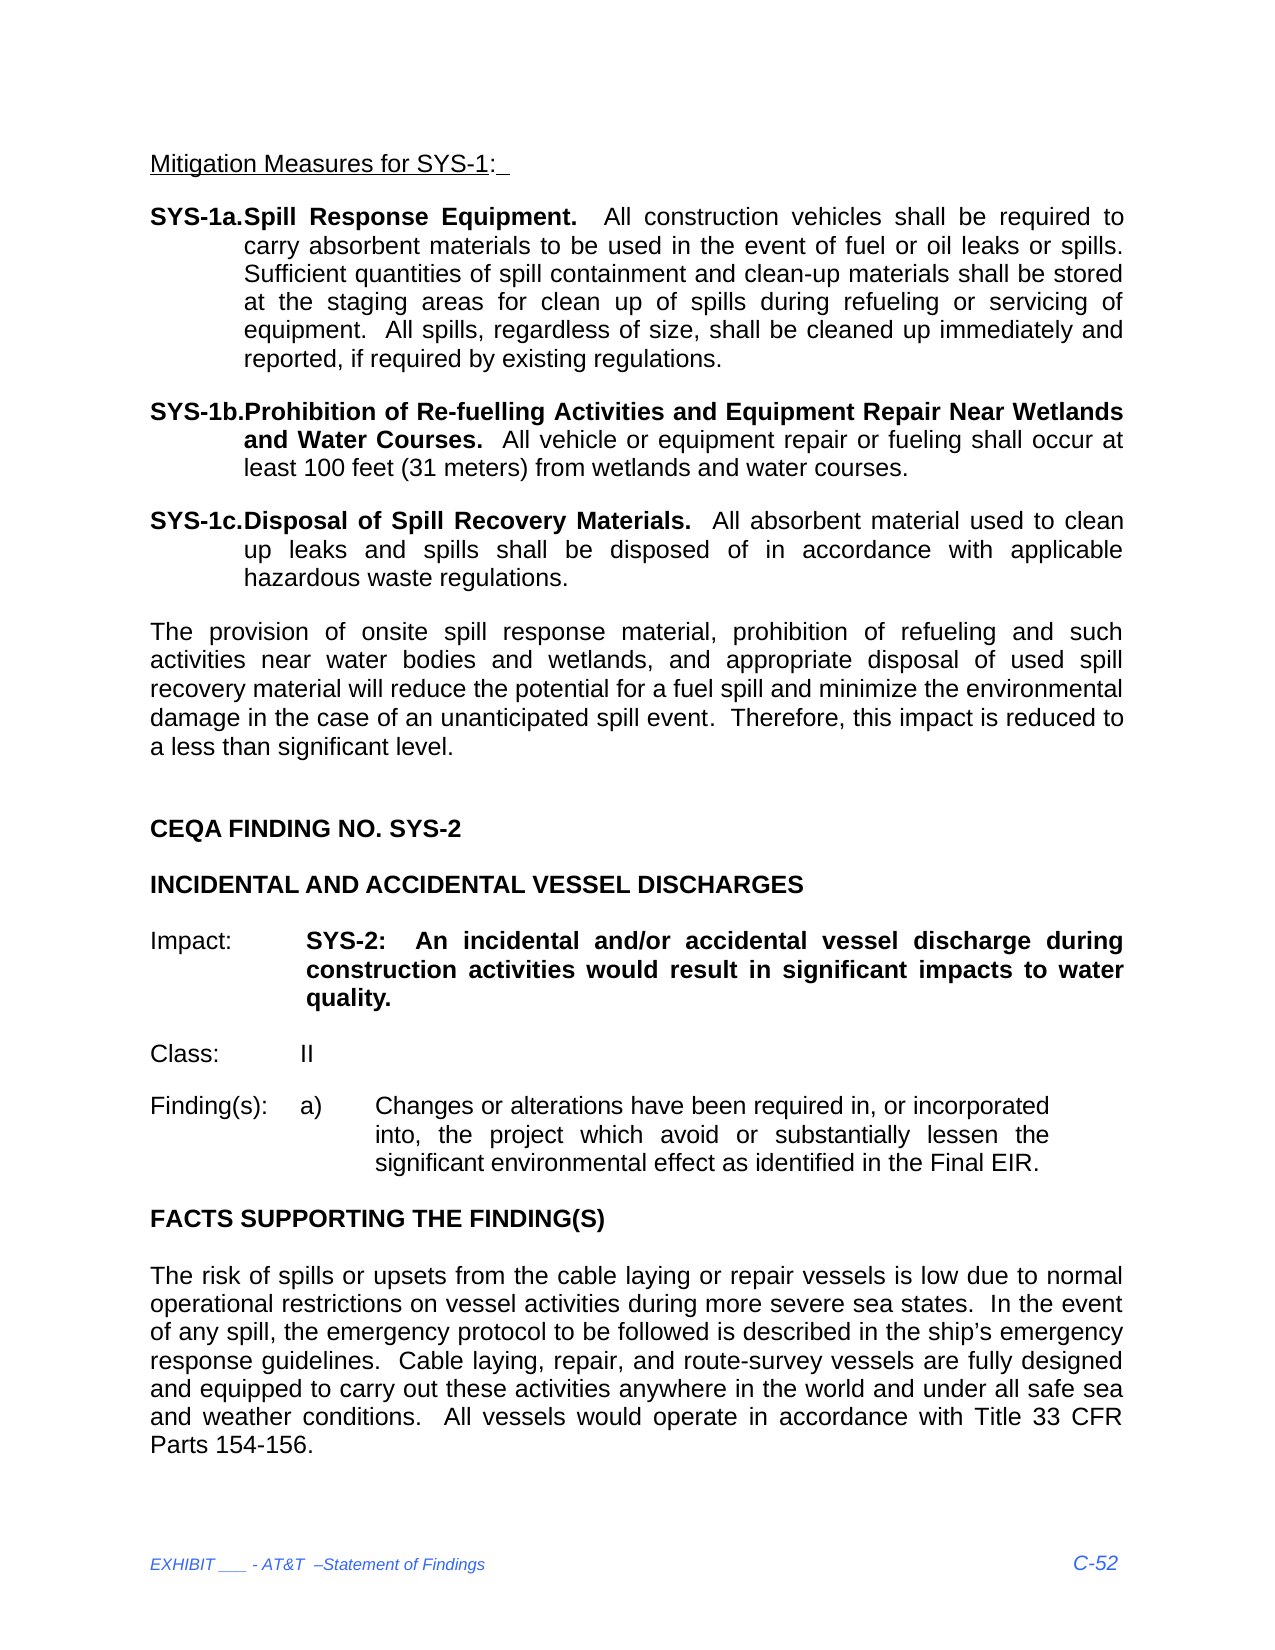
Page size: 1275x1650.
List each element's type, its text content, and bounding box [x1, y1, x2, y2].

text The provision of onsite spill response material, prohibition of refueling and such activities near water bodies and wetlands, and appropriate disposal of used spill recovery material will reduce the potential for a fuel spill and minimize the environmental damage in the case of an unanticipated spill event. Therefore, this impact is reduced to a less than significant level. [150, 617, 1125, 760]
text FACTS SUPPORTING THE FINDING(S) [150, 1205, 1125, 1233]
text Finding(s): a) Changes or alterations have been required in, or incorporated into, the project which avoid or substantially lessen the significant environmental effect as identified in the Final . [150, 1091, 1050, 1177]
text SYS-1c. Disposal of Spill Recovery Materials. All absorbent material used to clean up leaks and spills shall be disposed of in accordance with applicable hazardous waste regulations. [150, 507, 1125, 592]
text SYS-1a. Spill Response Equipment. All construction vehicles shall be required to carry absorbent materials to be used in the event of fuel or oil leaks or spills. Sufficient quantities of spill containment and clean-up materials shall be stored at the staging areas for clean up of spills during refueling or servicing of equipment. All spills, regardless of size, shall be cleaned up immediately and reported, if required by existing regulations. [150, 203, 1125, 372]
text Class: II [150, 1040, 1125, 1068]
subtitle Impact: SYS-2: An incidental and/or accidental vessel discharge during construction activities would result in significant impacts to water quality. [150, 927, 1125, 1012]
text Mitigation Measures for SYS-1: [150, 150, 1125, 178]
subtitle CEQA FINDING NO. SYS-2 [150, 814, 1125, 843]
text The risk of spills or upsets from the cable laying or repair vessels is low due to normal operational restrictions on vessel activities during more severe sea states. In the event of any spill, the emergency protocol to be followed is described in the ship’s emergency response guidelines. Cable laying, repair, and route-survey vessels are fully designed and equipped to carry out these activities anywhere in the world and under all safe sea and weather conditions. All vessels would operate in accordance with Title 33 Parts 154-156. [150, 1262, 1125, 1459]
text SYS-1b.Prohibition of Re-fuelling Activities and Equipment Repair Near Wetlands and Water Courses. All vehicle or equipment repair or fueling shall occur at least 100 feet (31 meters) from wetlands and water courses. [150, 397, 1125, 482]
subtitle INCIDENTAL ACCIDENTAL VESSEL DISCHARGES [150, 871, 1125, 899]
